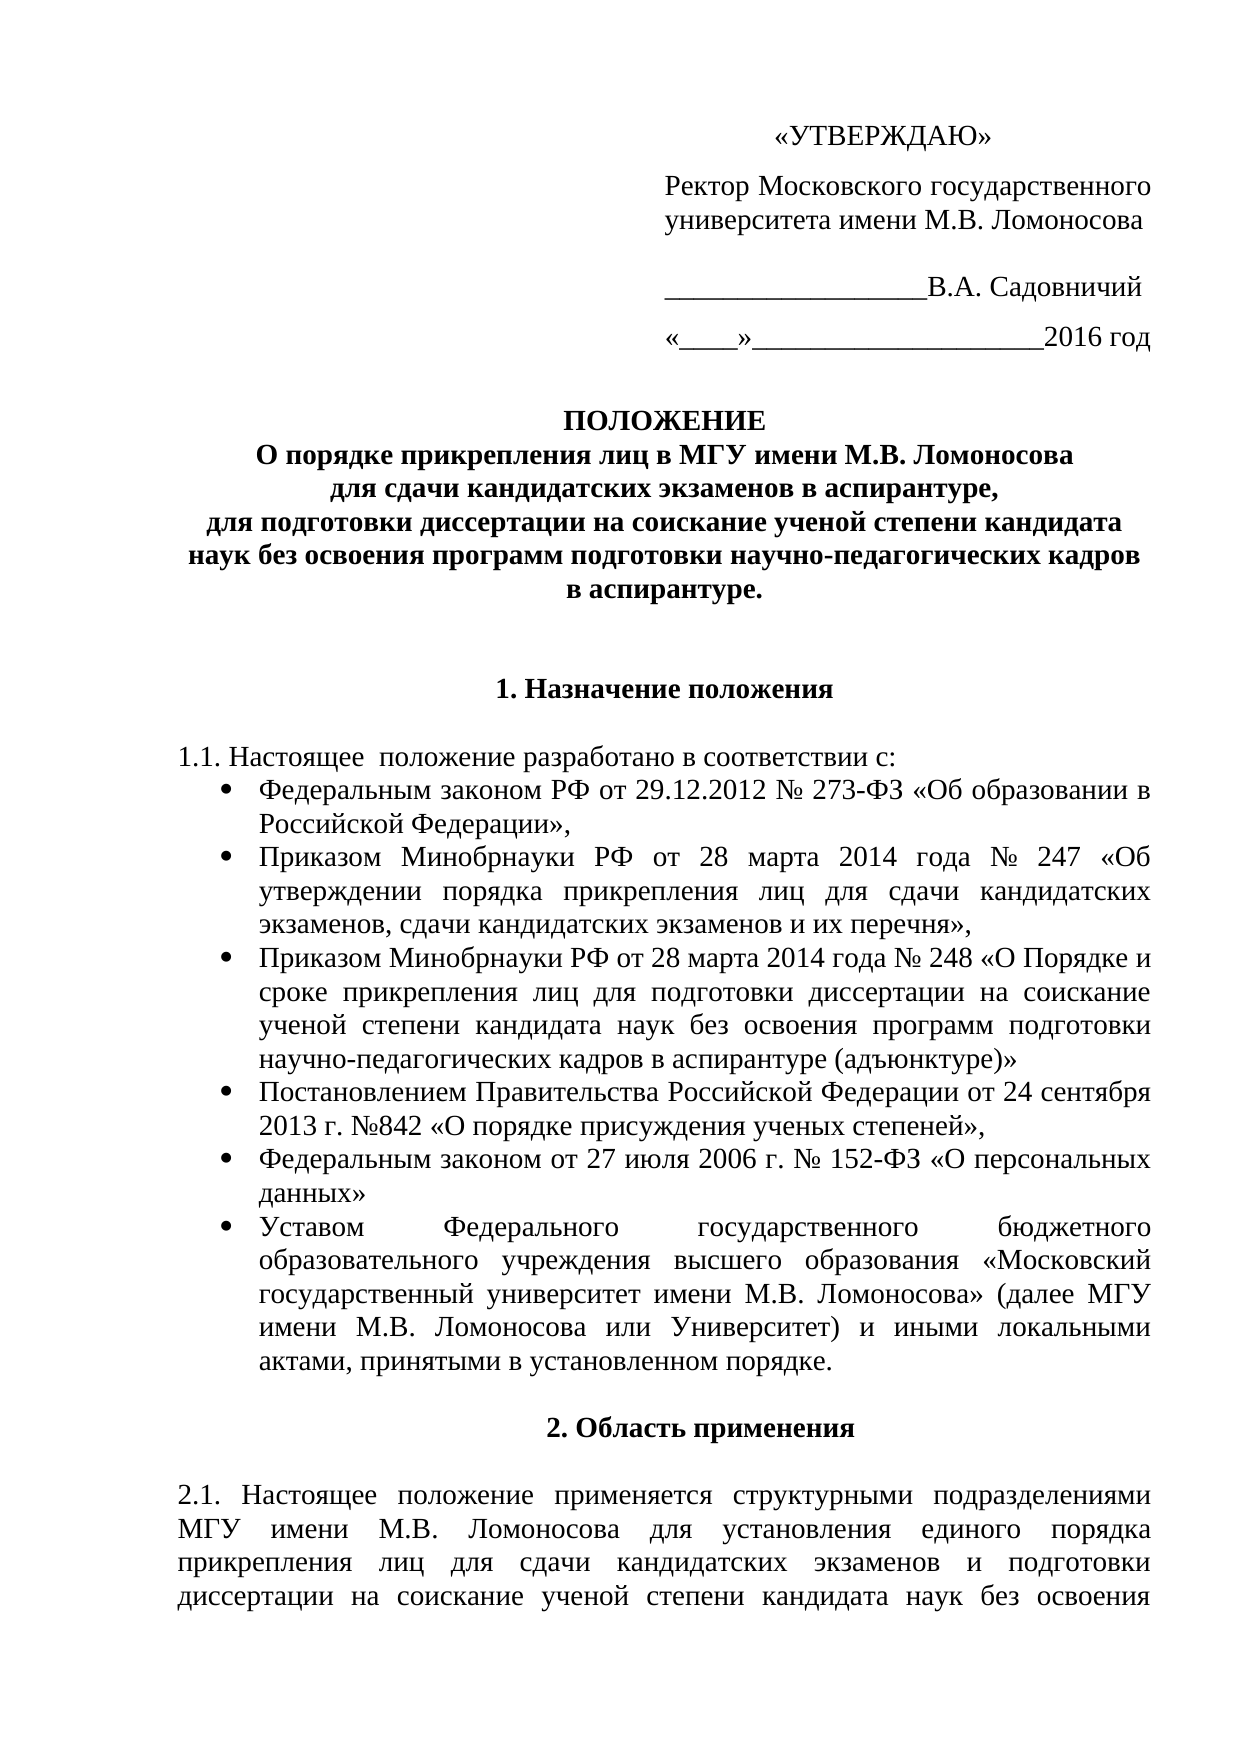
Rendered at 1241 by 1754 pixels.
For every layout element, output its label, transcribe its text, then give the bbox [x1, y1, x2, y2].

list Постановлением Правительства Российской Федерации от 24 сентября 2013 г. №842 «О порядке присуждения ученых степеней», [221, 1074, 1152, 1142]
text ПОЛОЖЕНИЕ [177, 403, 1152, 437]
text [177, 1477, 1152, 1611]
list Приказом Минобрнауки РФ от 28 марта 2014 года № 248 «О Порядке и сроке прикрепления лиц для подготовки диссертации на соискание ученой степени кандидата наук без освоения программ подготовки научно-педагогических кадров в аспирантуре (адъюнктуре)» [221, 940, 1152, 1074]
text __________________В.А. Садовничий [664, 269, 1152, 303]
list Федеральным законом от 27 июля 2006 г. № 152-ФЗ «О персональных данных» [221, 1142, 1152, 1209]
text для подготовки диссертации на соискание ученой степени кандидата наук без освоения программ подготовки научно-педагогических кадров в аспирантуре. [177, 504, 1152, 604]
list Федеральным законом РФ от 29.12.2012 № 273-ФЗ «Об образовании в Российской Федерации», [221, 772, 1152, 839]
list Приказом Минобрнауки РФ от 28 марта 2014 года № 247 «Об утверждении порядка прикрепления лиц для сдачи кандидатских экзаменов, сдачи кандидатских экзаменов и их перечня», [221, 839, 1152, 940]
text «____»____________________2016 год [664, 319, 1152, 353]
text «УТВЕРЖДАЮ» [664, 118, 1152, 152]
text О порядке прикрепления лиц в МГУ имени М.В. Ломоносова [177, 437, 1152, 470]
list Уставом Федерального государственного бюджетного образовательного учреждения высшего образования «Московский государственный университет имени М.В. Ломоносова» (далее МГУ имени М.В. Ломоносова или Университет) и иными локальными актами, принятыми в установленном порядке. [221, 1209, 1152, 1377]
text Ректор Московского государственного университета имени М.В. Ломоносова [664, 168, 1152, 236]
text 2. Область применения [472, 1410, 1152, 1444]
text для сдачи кандидатских экзаменов в аспирантуре, [177, 470, 1152, 504]
text 1. Назначение положения [177, 672, 1152, 705]
text 1.1. Настоящее положение разработано в соответствии с: [177, 739, 1152, 772]
